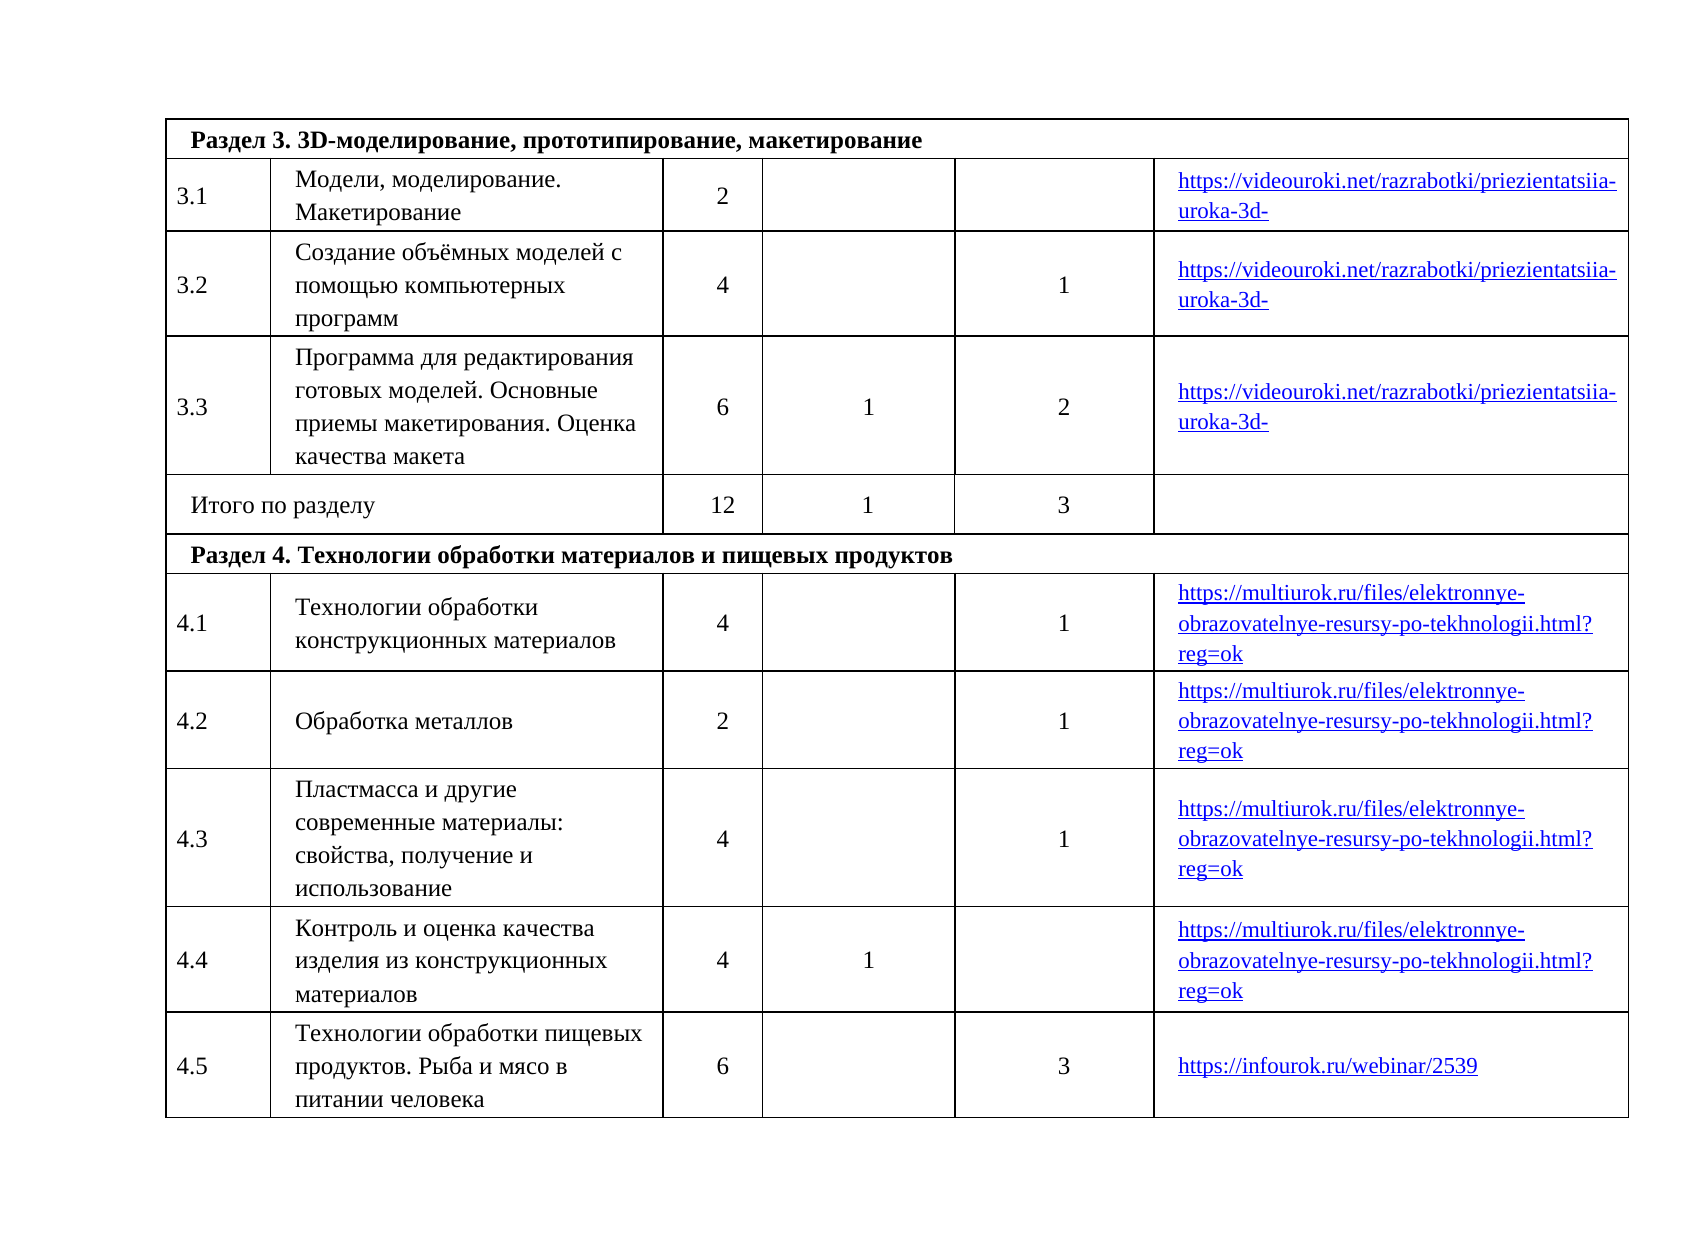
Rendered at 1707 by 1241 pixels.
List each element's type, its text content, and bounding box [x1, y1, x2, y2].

table_cell https://infourok.ru/webinar/2539 [1155, 1013, 1628, 1117]
table_cell 12 [664, 475, 762, 533]
table_cell 1 [763, 475, 954, 533]
table_cell https://multiurok.ru/files/elektronnye-obrazovatelnye-resursy-po-tekhnologii.html?reg=ok [1155, 574, 1628, 670]
table_cell 4.3 [167, 769, 270, 906]
table_cell 3.3 [167, 337, 270, 474]
table_cell Раздел 3. 3D-моделирование, прототипирование, макетирование [167, 120, 1628, 157]
table_cell 1 [956, 769, 1153, 906]
table_cell 4 [664, 574, 762, 670]
table_cell 4.2 [167, 672, 270, 767]
table_cell 1 [956, 672, 1153, 767]
table_cell https://multiurok.ru/files/elektronnye-obrazovatelnye-resursy-po-tekhnologii.html?reg=ok [1155, 907, 1628, 1011]
table_cell Программа для редактирования готовых моделей. Основные приемы макетирования. Оценка качества макета [271, 337, 662, 474]
table_cell 1 [763, 337, 954, 474]
table_cell 4.5 [167, 1013, 270, 1117]
table_cell 4.4 [167, 907, 270, 1011]
table_cell Контроль и оценка качества изделия из конструкционных материалов [271, 907, 662, 1011]
table_cell https://multiurok.ru/files/elektronnye-obrazovatelnye-resursy-po-tekhnologii.html?reg=ok [1155, 769, 1628, 906]
table_cell 3.2 [167, 232, 270, 335]
table_cell Модели, моделирование. Макетирование [271, 159, 662, 230]
table_cell 4 [664, 907, 762, 1011]
table_cell [763, 672, 954, 767]
table_cell Технологии обработки пищевых продуктов. Рыба и мясо в питании человека [271, 1013, 662, 1117]
table_cell Технологии обработки конструкционных материалов [271, 574, 662, 670]
table_cell Итого по разделу [167, 475, 662, 533]
table_cell 1 [763, 907, 954, 1011]
table_cell 2 [664, 159, 762, 230]
table_cell 4 [664, 232, 762, 335]
table_cell 2 [956, 337, 1153, 474]
table_cell [763, 159, 954, 230]
table_cell Раздел 4. Технологии обработки материалов и пищевых продуктов [167, 535, 1628, 573]
table_cell 6 [664, 337, 762, 474]
table_cell 6 [664, 1013, 762, 1117]
table_cell [956, 159, 1153, 230]
table_cell [763, 232, 954, 335]
table_cell https://multiurok.ru/files/elektronnye-obrazovatelnye-resursy-po-tekhnologii.html?reg=ok [1155, 672, 1628, 767]
table_cell Пластмасса и другие современные материалы: свойства, получение и использование [271, 769, 662, 906]
table_cell https://videouroki.net/razrabotki/priezientatsiia-uroka-3d- [1155, 337, 1628, 474]
table_cell https://videouroki.net/razrabotki/priezientatsiia-uroka-3d- [1155, 159, 1628, 230]
table_cell 4.1 [167, 574, 270, 670]
table_cell 4 [664, 769, 762, 906]
table_cell 3 [956, 1013, 1153, 1117]
table_cell 1 [956, 232, 1153, 335]
table_cell [763, 769, 954, 906]
table_cell 3 [955, 475, 1153, 533]
table_cell 1 [956, 574, 1153, 670]
table_cell [763, 574, 954, 670]
table_cell 3.1 [167, 159, 270, 230]
table_cell [763, 1013, 954, 1117]
table_cell 2 [664, 672, 762, 767]
table_cell Обработка металлов [271, 672, 662, 767]
table_cell Создание объёмных моделей с помощью компьютерных программ [271, 232, 662, 335]
table_cell https://videouroki.net/razrabotki/priezientatsiia-uroka-3d- [1155, 232, 1628, 335]
table_cell [956, 907, 1153, 1011]
table_cell [1155, 475, 1628, 533]
